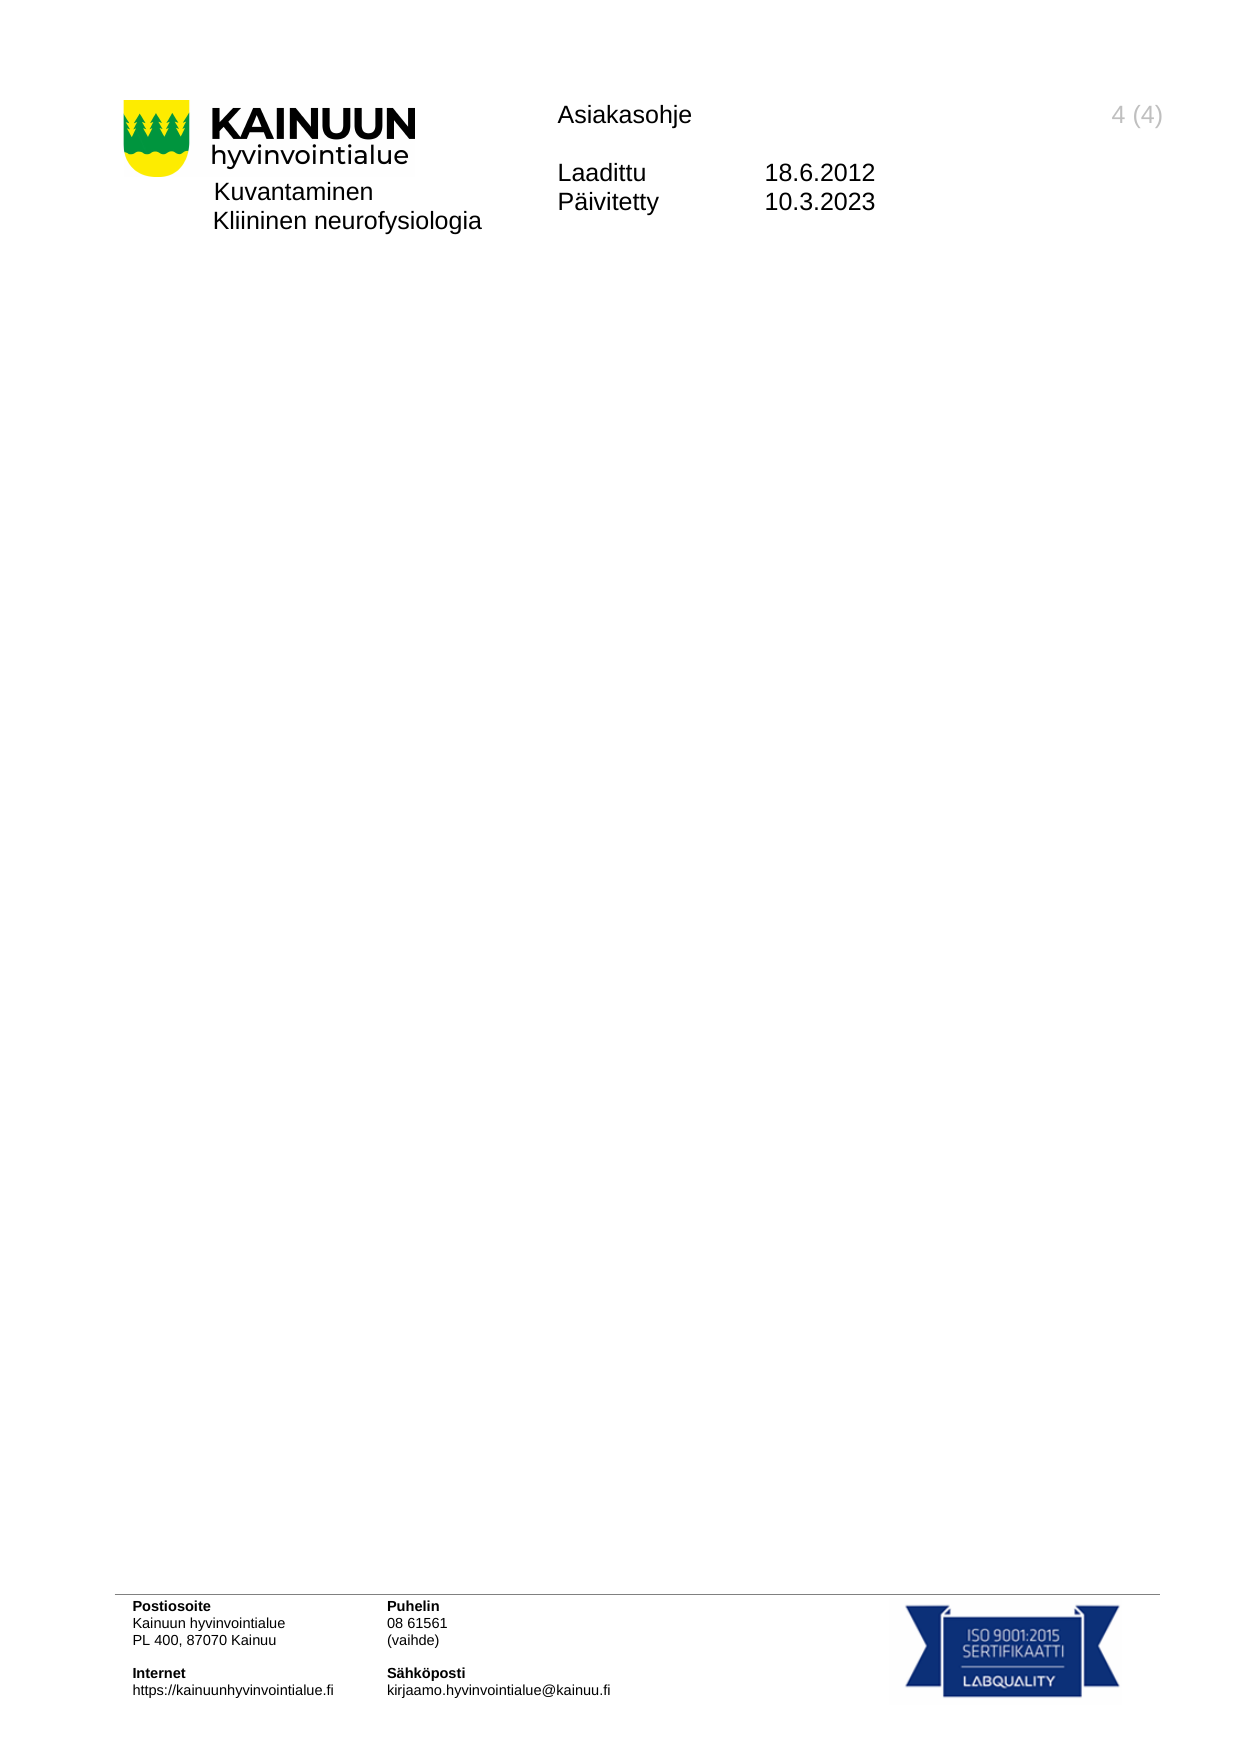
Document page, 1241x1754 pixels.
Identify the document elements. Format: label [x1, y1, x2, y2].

picture [888, 1598, 1123, 1705]
picture [123, 100, 415, 177]
